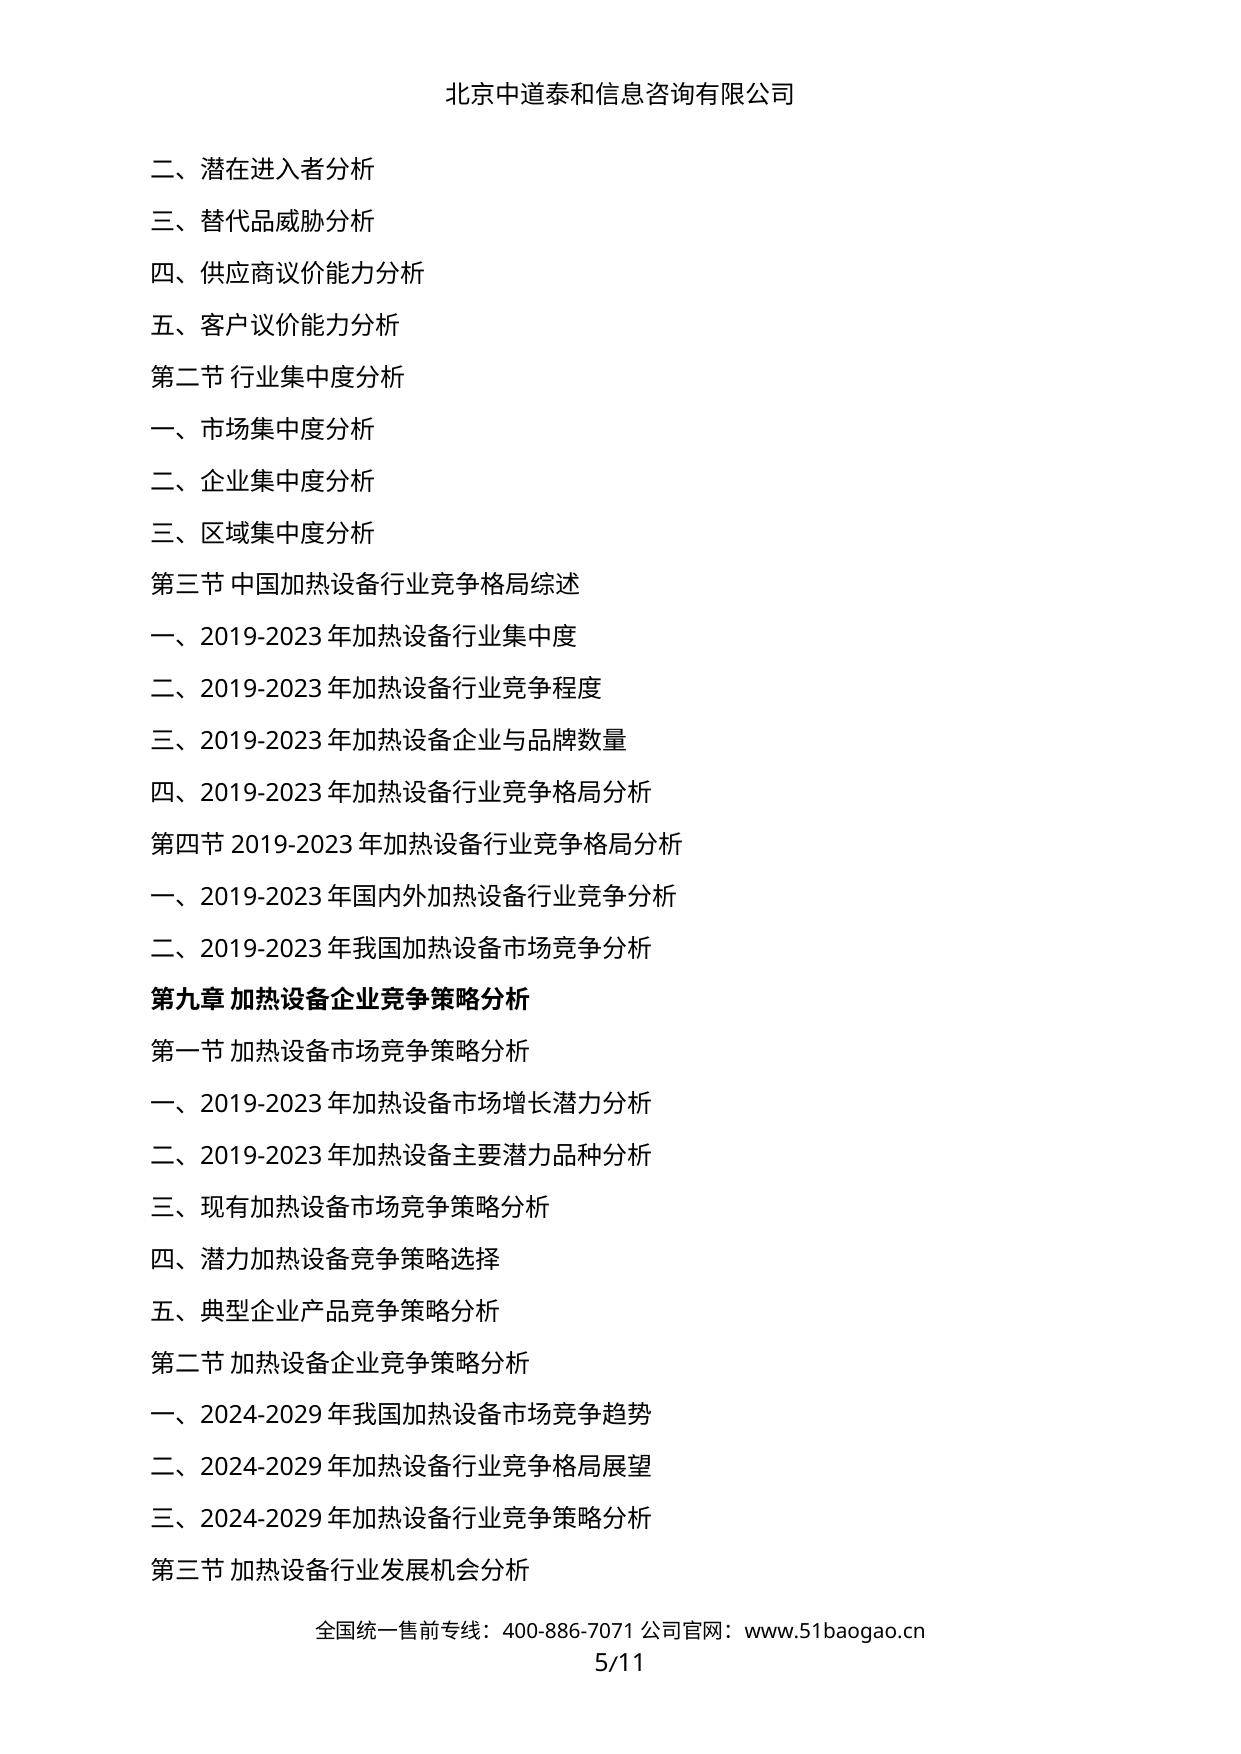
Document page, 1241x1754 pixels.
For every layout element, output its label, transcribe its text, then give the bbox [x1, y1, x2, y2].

text 二、潜在进入者分析 [150, 150, 1090, 186]
text 三、2019-2023年加热设备企业与品牌数量 [150, 721, 1090, 757]
text 一、2019-2023年加热设备市场增长潜力分析 [150, 1084, 1090, 1120]
text 三、替代品威胁分析 [150, 202, 1090, 238]
text 一、市场集中度分析 [150, 409, 1090, 446]
text 第二节 行业集中度分析 [150, 357, 1090, 394]
text 第九章 加热设备企业竞争策略分析 [150, 980, 1090, 1016]
text 第二节 加热设备企业竞争策略分析 [150, 1343, 1090, 1379]
text 二、2019-2023年加热设备主要潜力品种分析 [150, 1136, 1090, 1172]
text 二、2024-2029年加热设备行业竞争格局展望 [150, 1447, 1090, 1483]
text 四、潜力加热设备竞争策略选择 [150, 1239, 1090, 1276]
text 第三节 加热设备行业发展机会分析 [150, 1551, 1090, 1587]
text 第四节 2019-2023年加热设备行业竞争格局分析 [150, 824, 1090, 861]
text 一、2019-2023年国内外加热设备行业竞争分析 [150, 876, 1090, 912]
text 三、2024-2029年加热设备行业竞争策略分析 [150, 1499, 1090, 1535]
text 二、企业集中度分析 [150, 461, 1090, 497]
text 三、区域集中度分析 [150, 513, 1090, 549]
text 二、2019-2023年加热设备行业竞争程度 [150, 669, 1090, 705]
text 四、2019-2023年加热设备行业竞争格局分析 [150, 772, 1090, 809]
text 一、2024-2029年我国加热设备市场竞争趋势 [150, 1395, 1090, 1431]
text 五、典型企业产品竞争策略分析 [150, 1291, 1090, 1327]
text 一、2019-2023年加热设备行业集中度 [150, 617, 1090, 653]
text 第一节 加热设备市场竞争策略分析 [150, 1032, 1090, 1068]
text 第三节 中国加热设备行业竞争格局综述 [150, 565, 1090, 601]
text 五、客户议价能力分析 [150, 306, 1090, 342]
text 二、2019-2023年我国加热设备市场竞争分析 [150, 928, 1090, 964]
text 三、现有加热设备市场竞争策略分析 [150, 1187, 1090, 1224]
text 四、供应商议价能力分析 [150, 254, 1090, 290]
